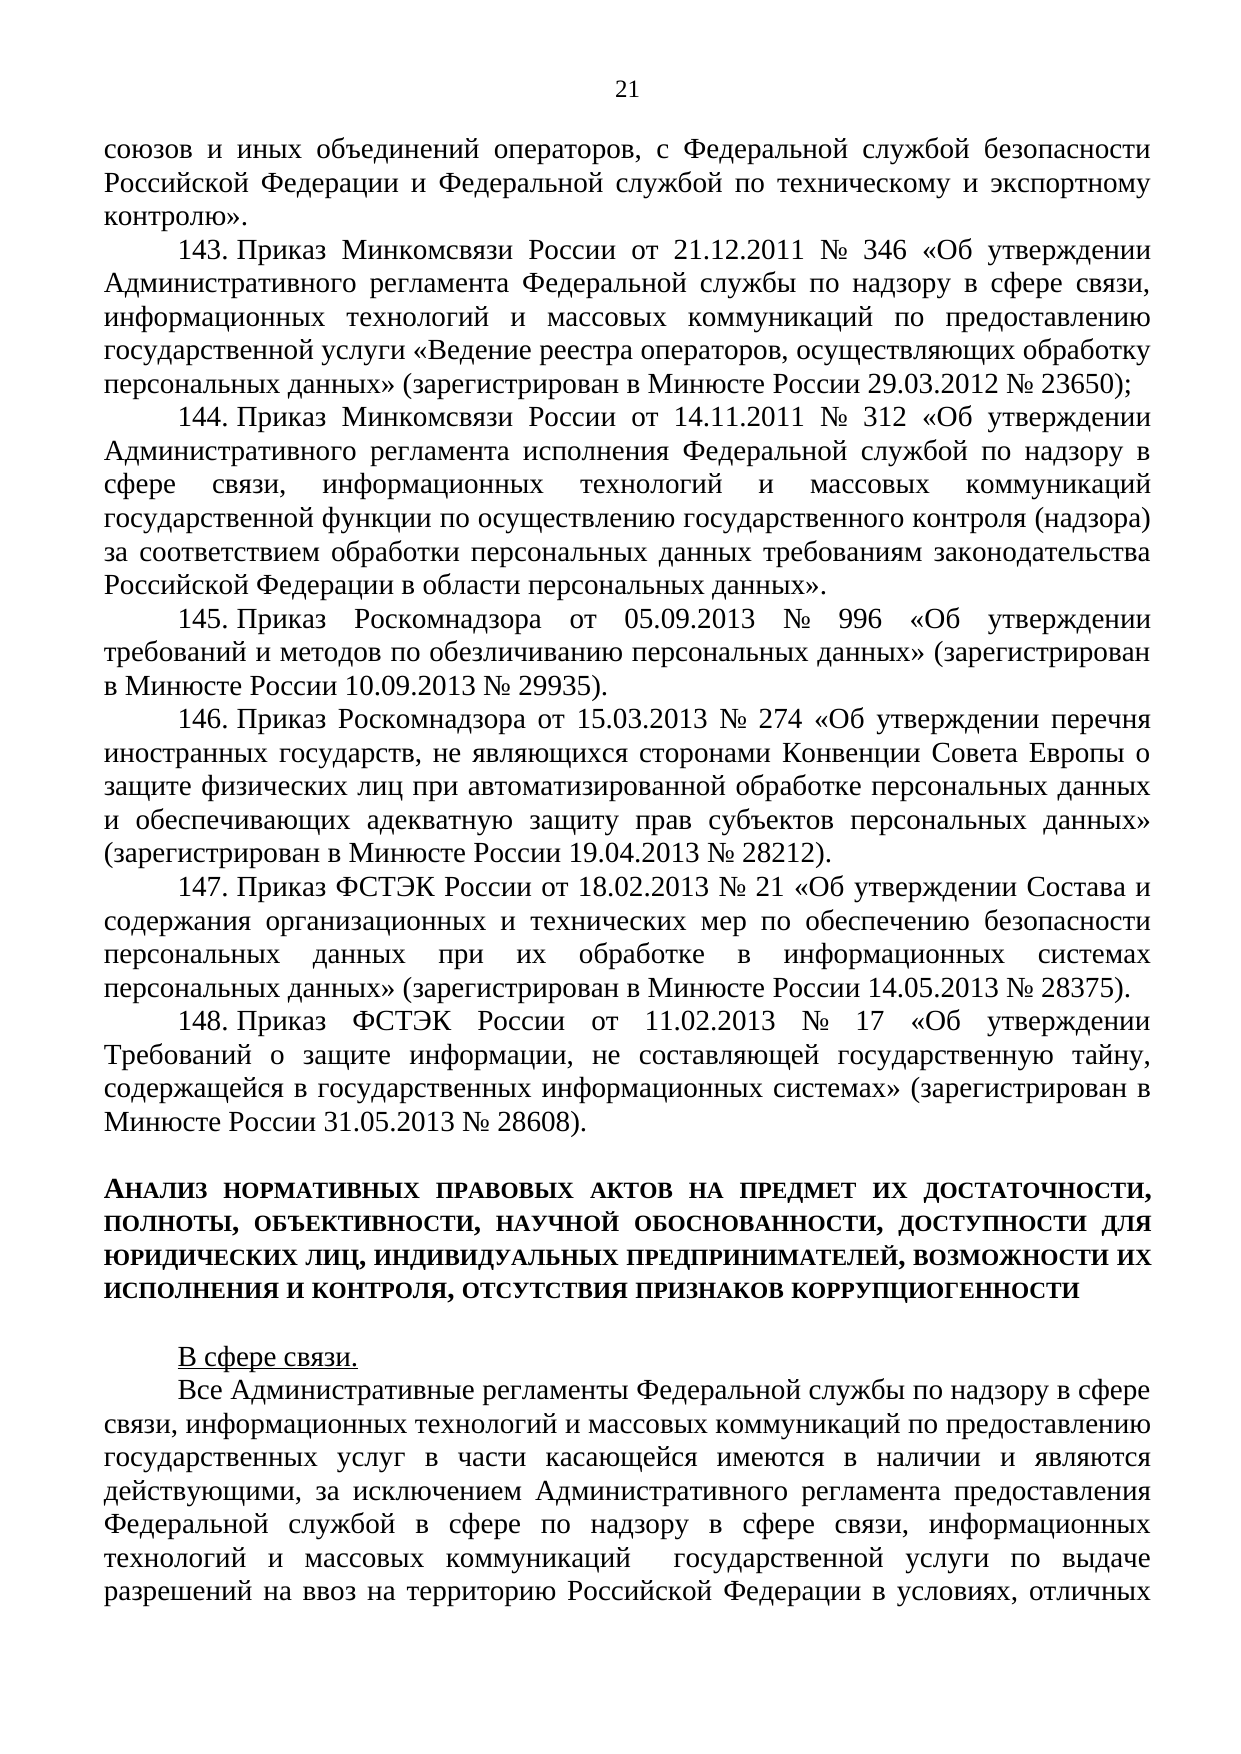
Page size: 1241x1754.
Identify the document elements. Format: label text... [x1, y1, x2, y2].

list Приказ Роскомнадзора от 05.09.2013 № 996 «Об утверждении требований и методов по обезличиванию персональных данных» (зарегистрирован в Минюсте России 10.09.2013 № 29935). [103, 601, 1152, 701]
list Приказ Минкомсвязи России от 14.11.2011 № 312 «Об утверждении Административного регламента исполнения Федеральной службой по надзору в сфере связи, информационных технологий и массовых коммуникаций государственной функции по осуществлению государственного контроля (надзора) за соответствием обработки персональных данных требованиям законодательства Российской Федерации в области персональных данных». [103, 399, 1152, 601]
list Приказ Минкомсвязи России от 21.12.2011 № 346 «Об утверждении Административного регламента Федеральной службы по надзору в сфере связи, информационных технологий и массовых коммуникаций по предоставлению государственной услуги «Ведение реестра операторов, осуществляющих обработку персональных данных» (зарегистрирован в Минюсте России 29.03.2012 № 23650); [103, 232, 1152, 399]
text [103, 1372, 1152, 1607]
list Приказ Роскомнадзора от 15.03.2013 № 274 «Об утверждении перечня иностранных государств, не являющихся сторонами Конвенции Совета Европы о защите физических лиц при автоматизированной обработке персональных данных и обеспечивающих адекватную защиту прав субъектов персональных данных» (зарегистрирован в Минюсте России 19.04.2013 № 28212). [103, 701, 1152, 869]
subtitle Анализ нормативных правовых актов на предмет их достаточности, полноты, объективности, научной обоснованности, доступности для юридических лиц, индивидуальных предпринимателей, возможности их исполнения и контроля, отсутствия признаков коррупциогенности [103, 1171, 1152, 1305]
text В сфере связи. [103, 1339, 1152, 1372]
list Приказ ФСТЭК России от 18.02.2013 № 21 «Об утверждении Состава и содержания организационных и технических мер по обеспечению безопасности персональных данных при их обработке в информационных системах персональных данных» (зарегистрирован в Минюсте России 14.05.2013 № 28375). [103, 869, 1152, 1003]
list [103, 131, 1152, 232]
list Приказ ФСТЭК России от 11.02.2013 № 17 «Об утверждении Требований о защите информации, не составляющей государственную тайну, содержащейся в государственных информационных системах» (зарегистрирован в Минюсте России 31.05.2013 № 28608). [103, 1003, 1152, 1137]
